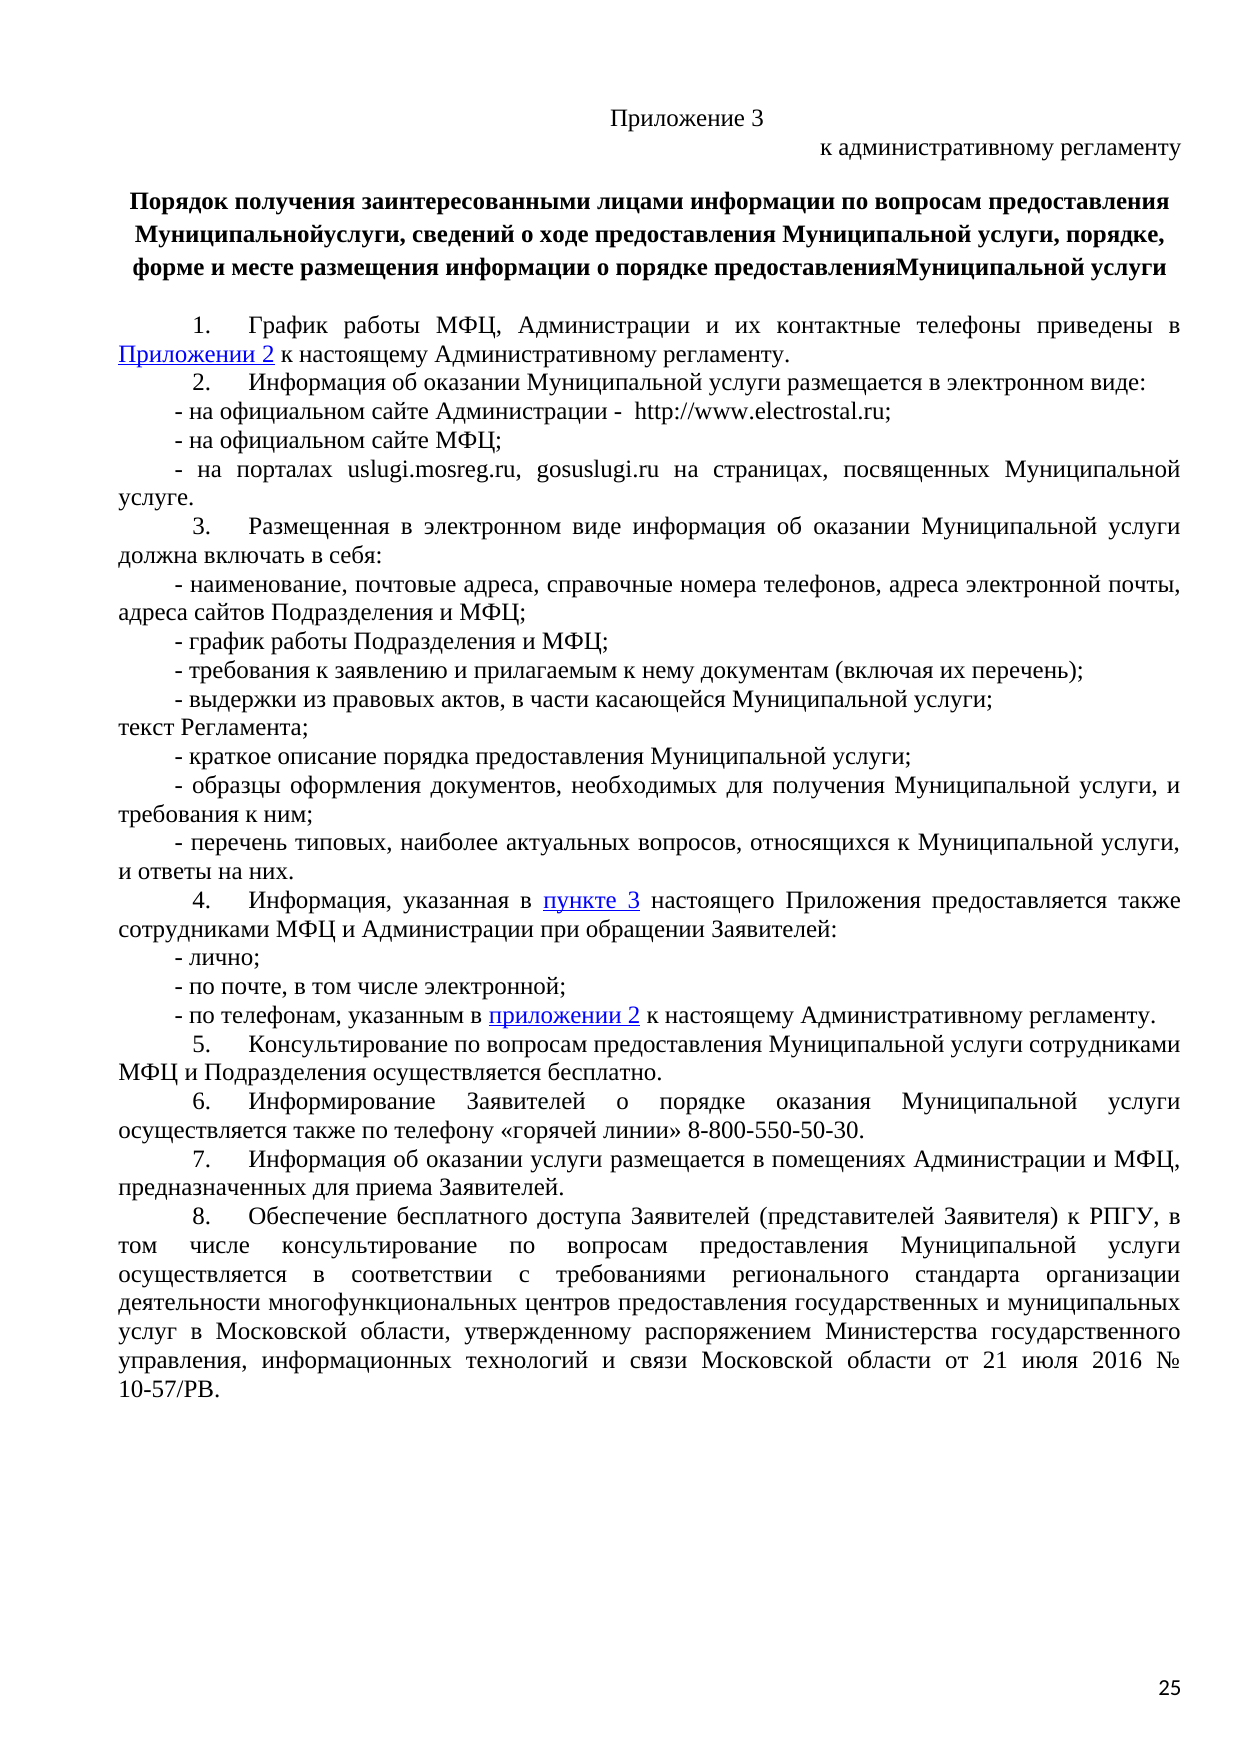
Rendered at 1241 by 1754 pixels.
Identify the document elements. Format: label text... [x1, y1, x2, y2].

text - наименование, почтовые адреса, справочные номера телефонов, адреса электронной почты, адреса сайтов Подразделения и МФЦ; [118, 569, 1181, 626]
list Информирование Заявителей о порядке оказания Муниципальной услуги осуществляется также по телефону «горячей линии» 8-800-550-50-30. [118, 1086, 1181, 1144]
text - график работы Подразделения и МФЦ; [118, 626, 1181, 655]
list Размещенная в электронном виде информация об оказании Муниципальной услуги должна включать в себя: [118, 511, 1181, 569]
text - на официальном сайте Администрации - http://www.electrostal.ru; [118, 396, 1181, 425]
list Информация об оказании Муниципальной услуги размещается в электронном виде: [118, 367, 1181, 396]
text - лично; [118, 942, 1181, 971]
text Приложение 3 [118, 103, 1181, 132]
text - выдержки из правовых актов, в части касающейся Муниципальной услуги; [118, 684, 1181, 712]
text текст Регламента; [118, 712, 1181, 741]
text - перечень типовых, наиболее актуальных вопросов, относящихся к Муниципальной услуги, и ответы на них. [118, 827, 1181, 885]
text - требования к заявлению и прилагаемым к нему документам (включая их перечень); [118, 655, 1181, 684]
list Информация, указанная в пункте 3 настоящего Приложения предоставляется также сотрудниками МФЦ и Администрации при обращении Заявителей: [118, 885, 1181, 942]
text - на официальном сайте МФЦ; [118, 425, 1181, 454]
list График работы МФЦ, Администрации и их контактные телефоны приведены в Приложении 2 к настоящему Административному регламенту. [118, 310, 1181, 367]
list Обеспечение бесплатного доступа Заявителей (представителей Заявителя) к РПГУ, в том числе консультирование по вопросам предоставления Муниципальной услуги осуществляется в соответствии с требованиями регионального стандарта организации деятельности многофункциональных центров предоставления государственных и муниципальных услуг в Московской области, утвержденному распоряжением Министерства государственного управления, информационных технологий и связи Московской области от 21 июля 2016 № 10-57/РВ. [118, 1201, 1181, 1402]
text - краткое описание порядка предоставления Муниципальной услуги; [118, 741, 1181, 770]
text - по телефонам, указанным в приложении 2 к настоящему Административному регламенту. [118, 1000, 1181, 1029]
text - на порталах uslugi.mosreg.ru, gosuslugi.ru на страницах, посвященных Муниципальной услуге. [118, 454, 1181, 511]
text - образцы оформления документов, необходимых для получения Муниципальной услуги, и требования к ним; [118, 770, 1181, 827]
list Консультирование по вопросам предоставления Муниципальной услуги сотрудниками МФЦ и Подразделения осуществляется бесплатно. [118, 1029, 1181, 1086]
list Информация об оказании услуги размещается в помещениях Администрации и МФЦ, предназначенных для приема Заявителей. [118, 1144, 1181, 1201]
text Порядок получения заинтересованными лицами информации по вопросам предоставления Муниципальнойуслуги, сведений о ходе предоставления Муниципальной услуги, порядке, форме и месте размещения информации о порядке предоставленияМуниципальной услуги [118, 186, 1181, 281]
text к административному регламенту [118, 132, 1181, 161]
text - по почте, в том числе электронной; [118, 971, 1181, 1000]
